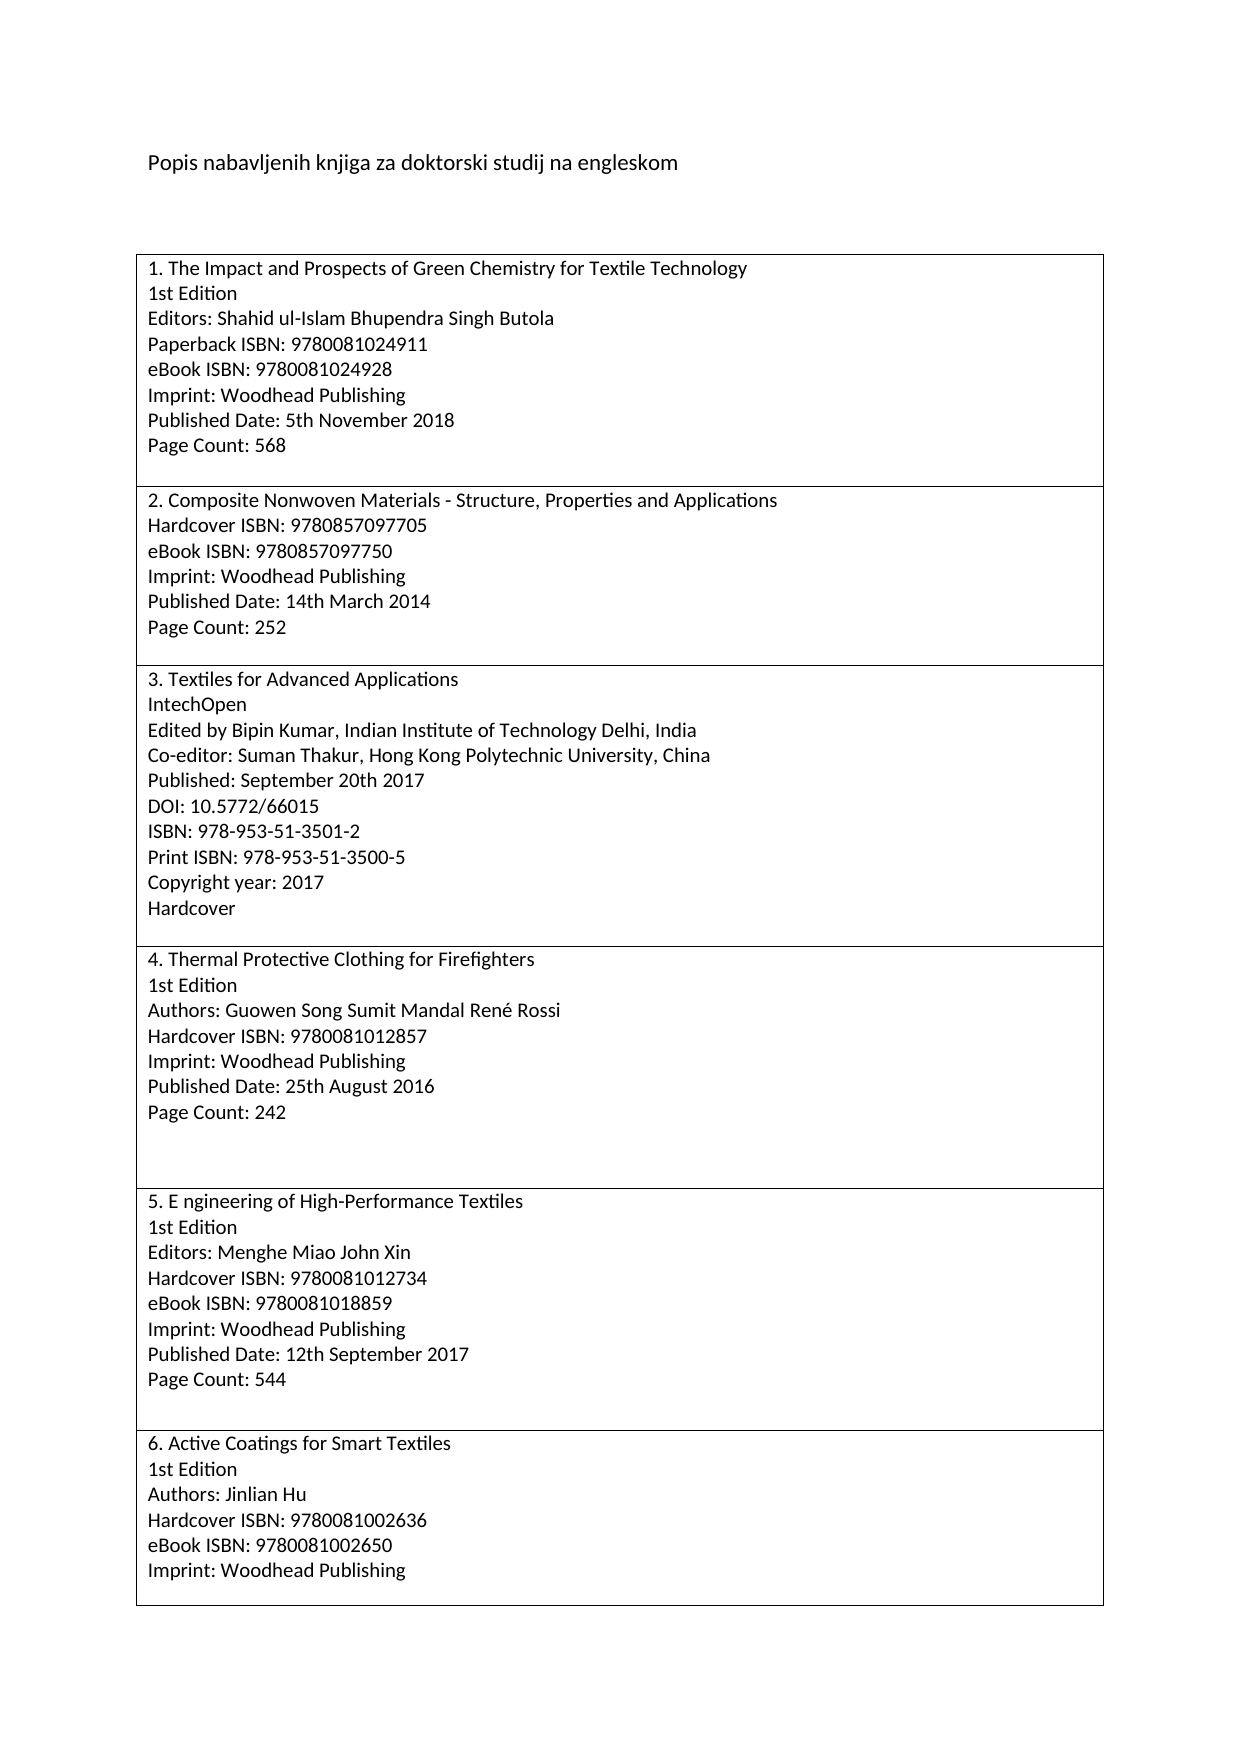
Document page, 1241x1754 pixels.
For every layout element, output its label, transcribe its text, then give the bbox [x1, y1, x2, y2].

table_cell 2. Composite Nonwoven Materials - Structure, Properties and Applications Hardcover ISBN: 9780857097705 eBook ISBN: 9780857097750 Imprint: Woodhead Publishing Published Date: 14th March 2014 Page Count: 252 [137, 487, 1103, 665]
table_cell 4. Thermal Protective Clothing for Firefighters 1st Edition Authors: Guowen Song Sumit Mandal René Rossi Hardcover ISBN: 9780081012857 Imprint: Woodhead Publishing Published Date: 25th August 2016 Page Count: 242 [137, 947, 1103, 1188]
table_header 1. The Impact and Prospects of Green Chemistry for Textile Technology 1st Edition Editors: Shahid ul-Islam Bhupendra Singh Butola Paperback ISBN: 9780081024911 eBook ISBN: 9780081024928 Imprint: Woodhead Publishing Published Date: 5th November 2018 Page Count: 568 [137, 255, 1103, 486]
table_cell 5. E ngineering of High-Performance Textiles 1st Edition Editors: Menghe Miao John Xin Hardcover ISBN: 9780081012734 eBook ISBN: 9780081018859 Imprint: Woodhead Publishing Published Date: 12th September 2017 Page Count: 544 [137, 1189, 1103, 1429]
text Popis nabavljenih knjiga za doktorski studij na engleskom [148, 148, 1093, 176]
table_cell 3. Textiles for Advanced Applications IntechOpen Edited by Bipin Kumar, Indian Institute of Technology Delhi, India Co-editor: Suman Thakur, Hong Kong Polytechnic University, China Published: September 20th 2017 DOI: 10.5772/66015 ISBN: 978-953-51-3501-2 Print ISBN: 978-953-51-3500-5 Copyright year: 2017 Hardcover [137, 666, 1103, 946]
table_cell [137, 1431, 1103, 1605]
